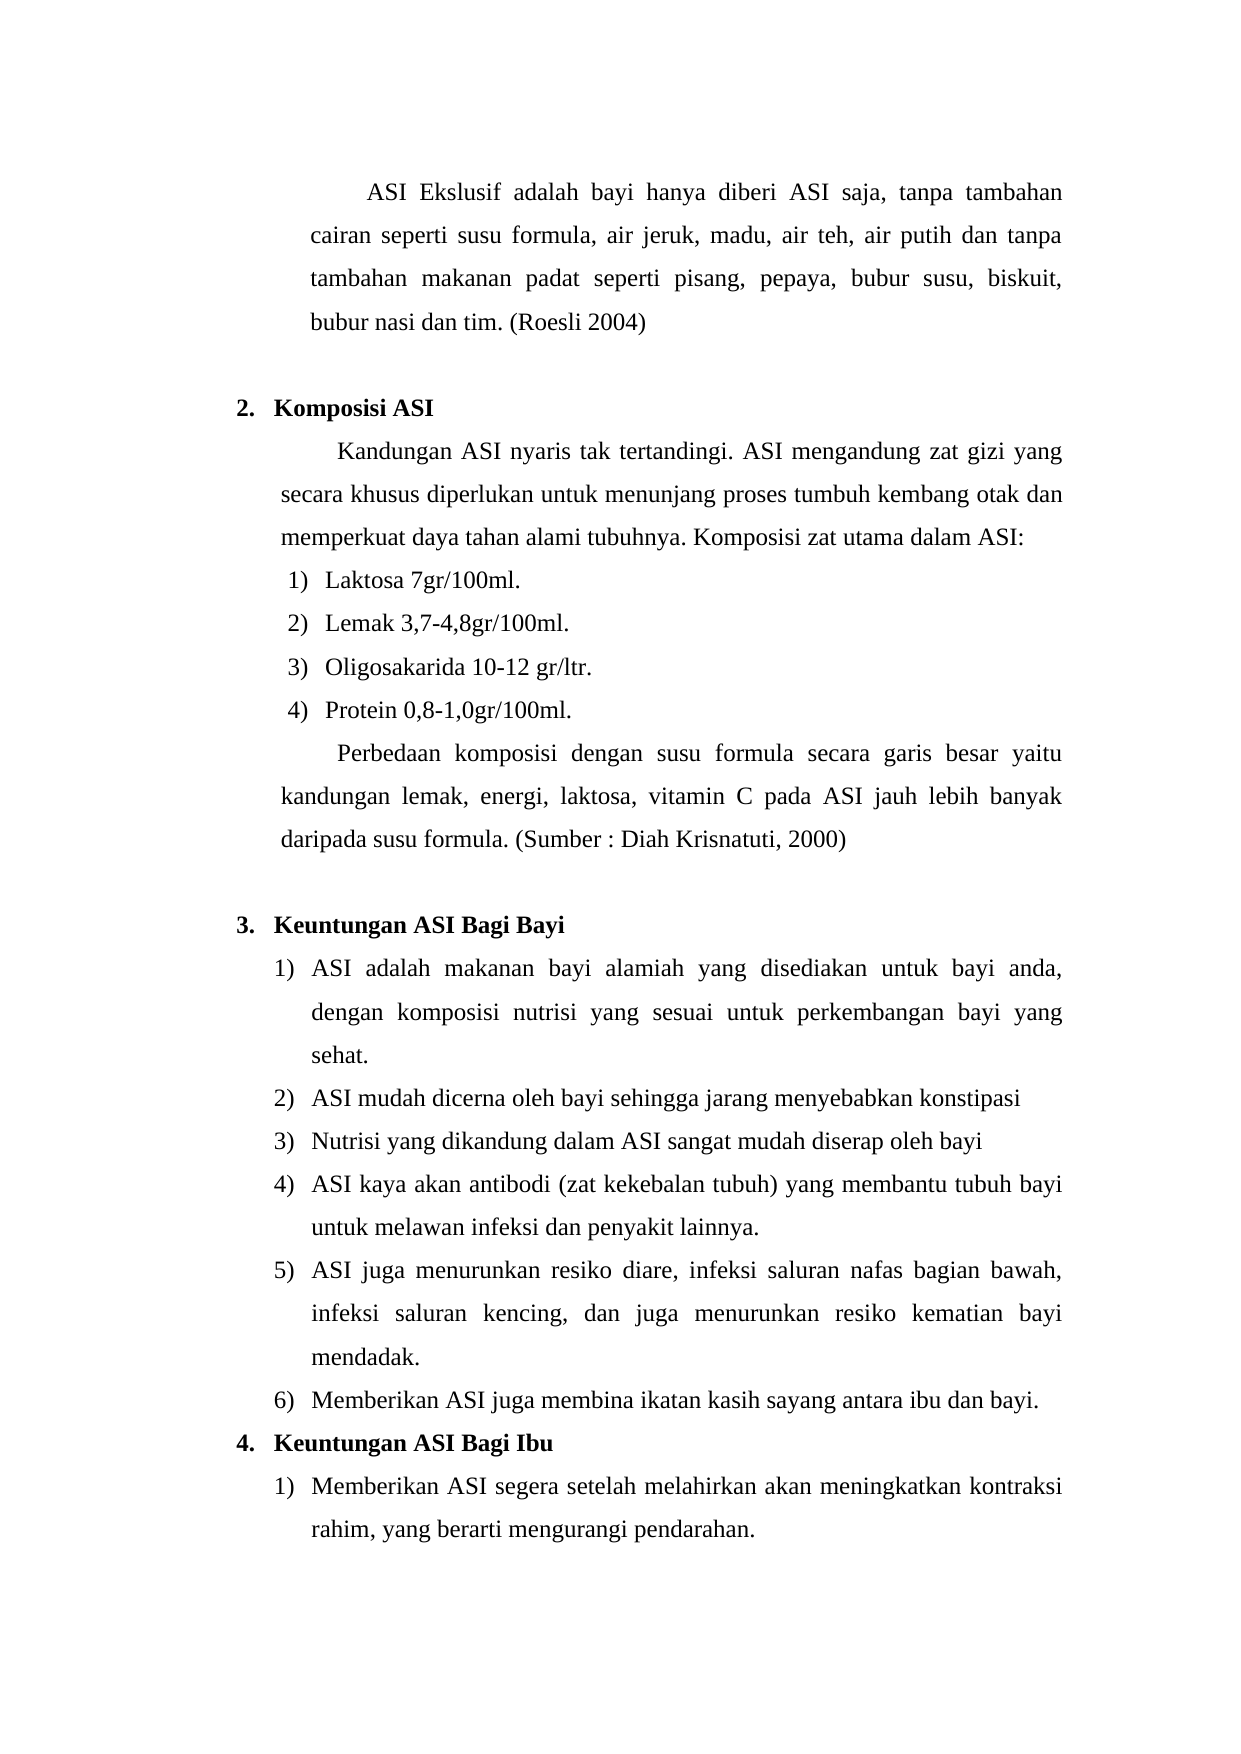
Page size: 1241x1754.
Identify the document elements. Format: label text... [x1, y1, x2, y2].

text Kandungan ASI nyaris tak tertandingi. ASI mengandung zat gizi yang secara khusus diperlukan untuk menunjang proses tumbuh kembang otak dan memperkuat daya tahan alami tubuhnya. Komposisi zat utama dalam ASI: [281, 436, 1063, 551]
list Keuntungan ASI Bagi Ibu [236, 1428, 1063, 1457]
text ASI Ekslusif adalah bayi hanya diberi ASI saja, tanpa tambahan cairan seperti susu formula, air jeruk, madu, air teh, air putih dan tanpa tambahan makanan padat seperti pisang, pepaya, bubur susu, biskuit, bubur nasi dan tim. (Roesli 2004) [310, 177, 1063, 335]
list Oligosakarida 10-12 gr/ltr. [287, 652, 1063, 680]
list Laktosa 7gr/100ml. [287, 565, 1063, 594]
text Perbedaan komposisi dengan susu formula secara garis besar yaitu kandungan lemak, energi, laktosa, vitamin C pada ASI jauh lebih banyak daripada susu formula. (Sumber : Diah Krisnatuti, 2000) [281, 738, 1063, 853]
list ASI juga menurunkan resiko diare, infeksi saluran nafas bagian bawah, infeksi saluran kencing, dan juga menurunkan resiko kematian bayi mendadak. [274, 1255, 1063, 1370]
list Nutrisi yang dikandung dalam ASI sangat mudah diserap oleh bayi [274, 1126, 1063, 1155]
list Komposisi ASI [236, 393, 1063, 422]
list ASI adalah makanan bayi alamiah yang disediakan untuk bayi anda, dengan komposisi nutrisi yang sesuai untuk perkembangan bayi yang sehat. [274, 953, 1063, 1068]
list ASI mudah dicerna oleh bayi sehingga jarang menyebabkan konstipasi [274, 1083, 1063, 1112]
list ASI kaya akan antibodi (zat kekebalan tubuh) yang membantu tubuh bayi untuk melawan infeksi dan penyakit lainnya. [274, 1169, 1063, 1241]
list Memberikan ASI juga membina ikatan kasih sayang antara ibu dan bayi. [274, 1385, 1063, 1413]
list Lemak 3,7-4,8gr/100ml. [287, 608, 1063, 637]
list Protein 0,8-1,0gr/100ml. [287, 695, 1063, 723]
list Memberikan ASI segera setelah melahirkan akan meningkatkan kontraksi rahim, yang berarti mengurangi pendarahan. [274, 1471, 1063, 1543]
list Keuntungan ASI Bagi Bayi [236, 910, 1063, 939]
